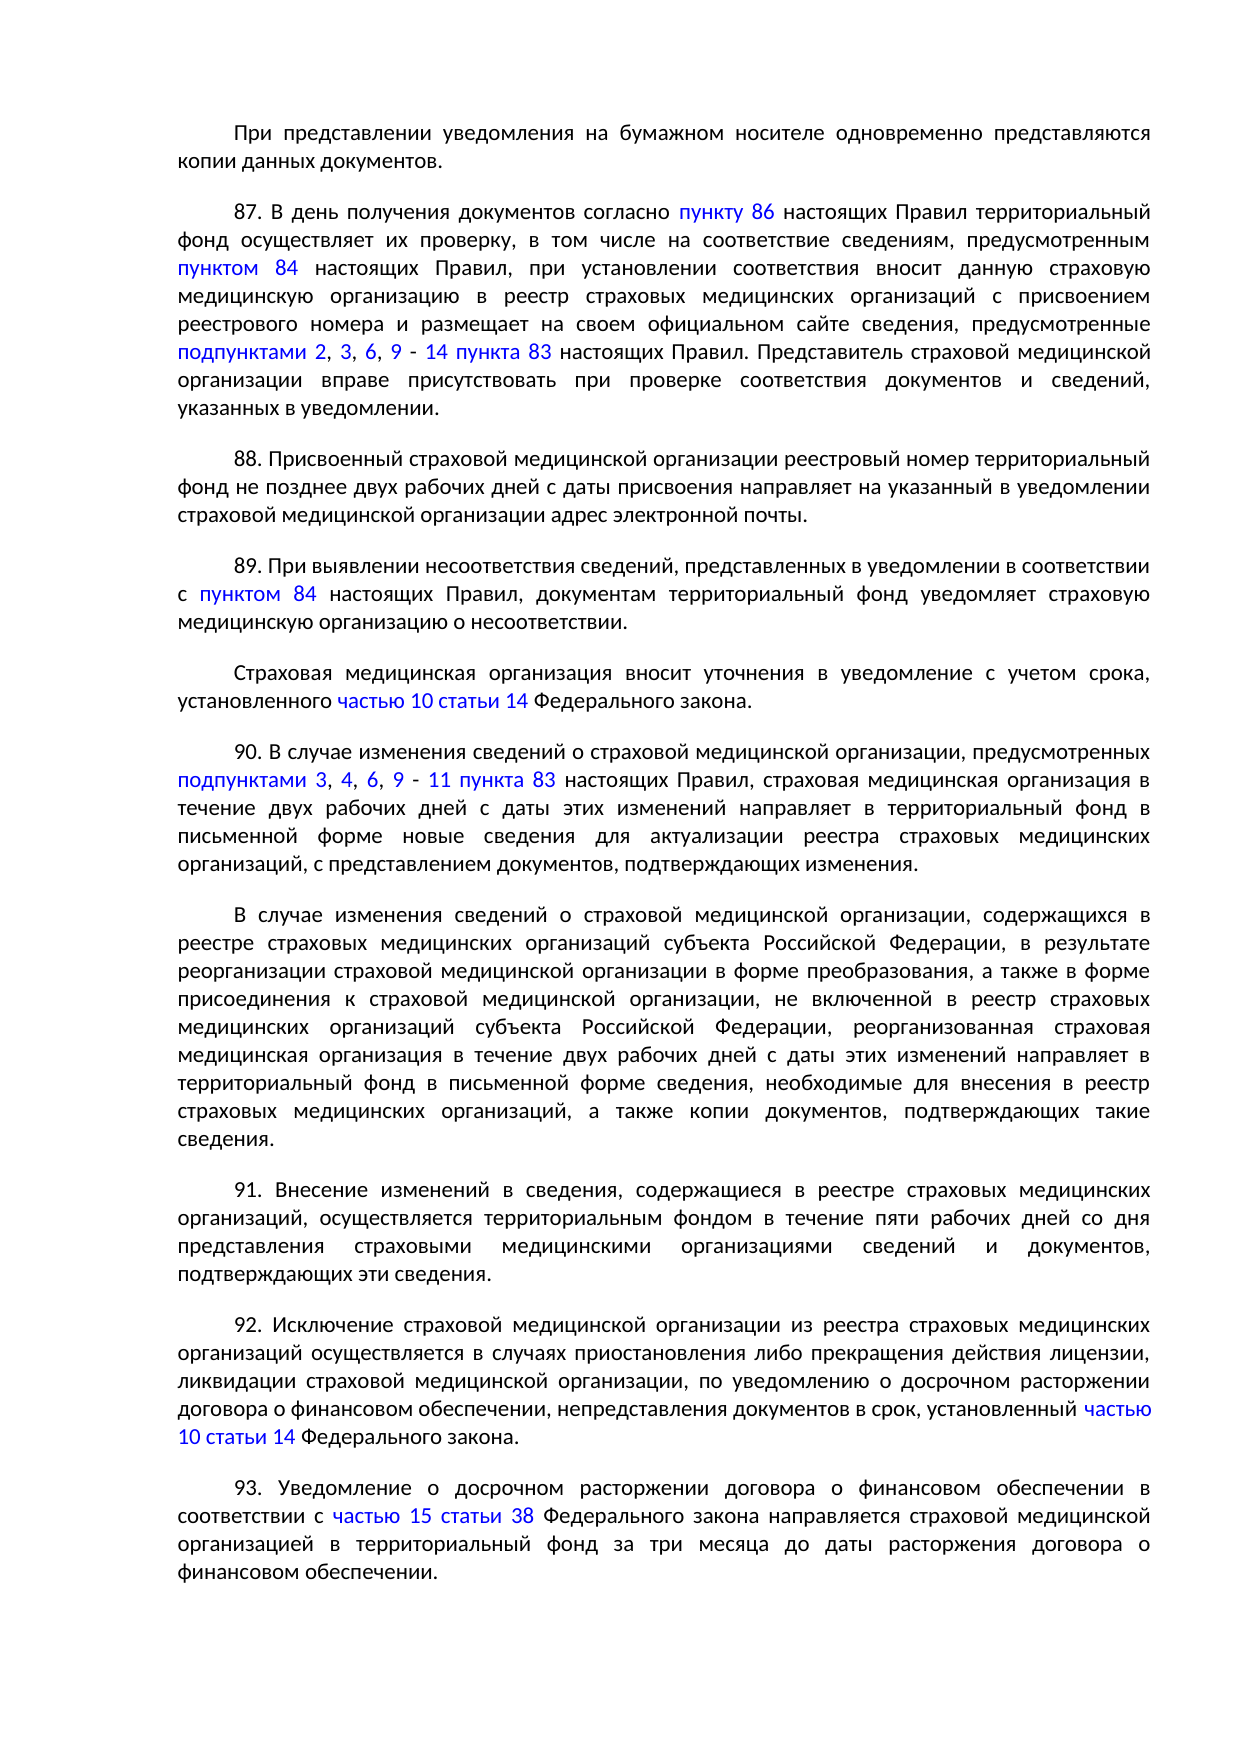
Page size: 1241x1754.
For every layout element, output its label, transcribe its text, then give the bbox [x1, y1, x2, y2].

text 90. В случае изменения сведений о страховой медицинской организации, предусмотренных подпунктами 3, 4, 6, 9 - 11 пункта 83 настоящих Правил, страховая медицинская организация в течение двух рабочих дней с даты этих изменений направляет в территориальный фонд в письменной форме новые сведения для актуализации реестра страховых медицинских организаций, с представлением документов, подтверждающих изменения. [177, 737, 1152, 877]
text 92. Исключение страховой медицинской организации из реестра страховых медицинских организаций осуществляется в случаях приостановления либо прекращения действия лицензии, ликвидации страховой медицинской организации, по уведомлению о досрочном расторжении договора о финансовом обеспечении, непредставления документов в срок, установленный частью 10 статьи 14 Федерального закона. [177, 1310, 1152, 1450]
text 89. При выявлении несоответствия сведений, представленных в уведомлении в соответствии с пунктом 84 настоящих Правил, документам территориальный фонд уведомляет страховую медицинскую организацию о несоответствии. [177, 551, 1152, 635]
text В случае изменения сведений о страховой медицинской организации, содержащихся в реестре страховых медицинских организаций субъекта Российской Федерации, в результате реорганизации страховой медицинской организации в форме преобразования, а также в форме присоединения к страховой медицинской организации, не включенной в реестр страховых медицинских организаций субъекта Российской Федерации, реорганизованная страховая медицинская организация в течение двух рабочих дней с даты этих изменений направляет в территориальный фонд в письменной форме сведения, необходимые для внесения в реестр страховых медицинских организаций, а также копии документов, подтверждающих такие сведения. [177, 900, 1152, 1152]
text 91. Внесение изменений в сведения, содержащиеся в реестре страховых медицинских организаций, осуществляется территориальным фондом в течение пяти рабочих дней со дня представления страховыми медицинскими организациями сведений и документов, подтверждающих эти сведения. [177, 1175, 1152, 1287]
text Страховая медицинская организация вносит уточнения в уведомление с учетом срока, установленного частью 10 статьи 14 Федерального закона. [177, 658, 1152, 714]
text 88. Присвоенный страховой медицинской организации реестровый номер территориальный фонд не позднее двух рабочих дней с даты присвоения направляет на указанный в уведомлении страховой медицинской организации адрес электронной почты. [177, 444, 1152, 528]
text 93. Уведомление о досрочном расторжении договора о финансовом обеспечении в соответствии с частью 15 статьи 38 Федерального закона направляется страховой медицинской организацией в территориальный фонд за три месяца до даты расторжения договора о финансовом обеспечении. [177, 1473, 1152, 1585]
text 87. В день получения документов согласно пункту 86 настоящих Правил территориальный фонд осуществляет их проверку, в том числе на соответствие сведениям, предусмотренным пунктом 84 настоящих Правил, при установлении соответствия вносит данную страховую медицинскую организацию в реестр страховых медицинских организаций с присвоением реестрового номера и размещает на своем официальном сайте сведения, предусмотренные подпунктами 2, 3, 6, 9 - 14 пункта 83 настоящих Правил. Представитель страховой медицинской организации вправе присутствовать при проверке соответствия документов и сведений, указанных в уведомлении. [177, 197, 1152, 421]
text При представлении уведомления на бумажном носителе одновременно представляются копии данных документов. [177, 118, 1152, 174]
